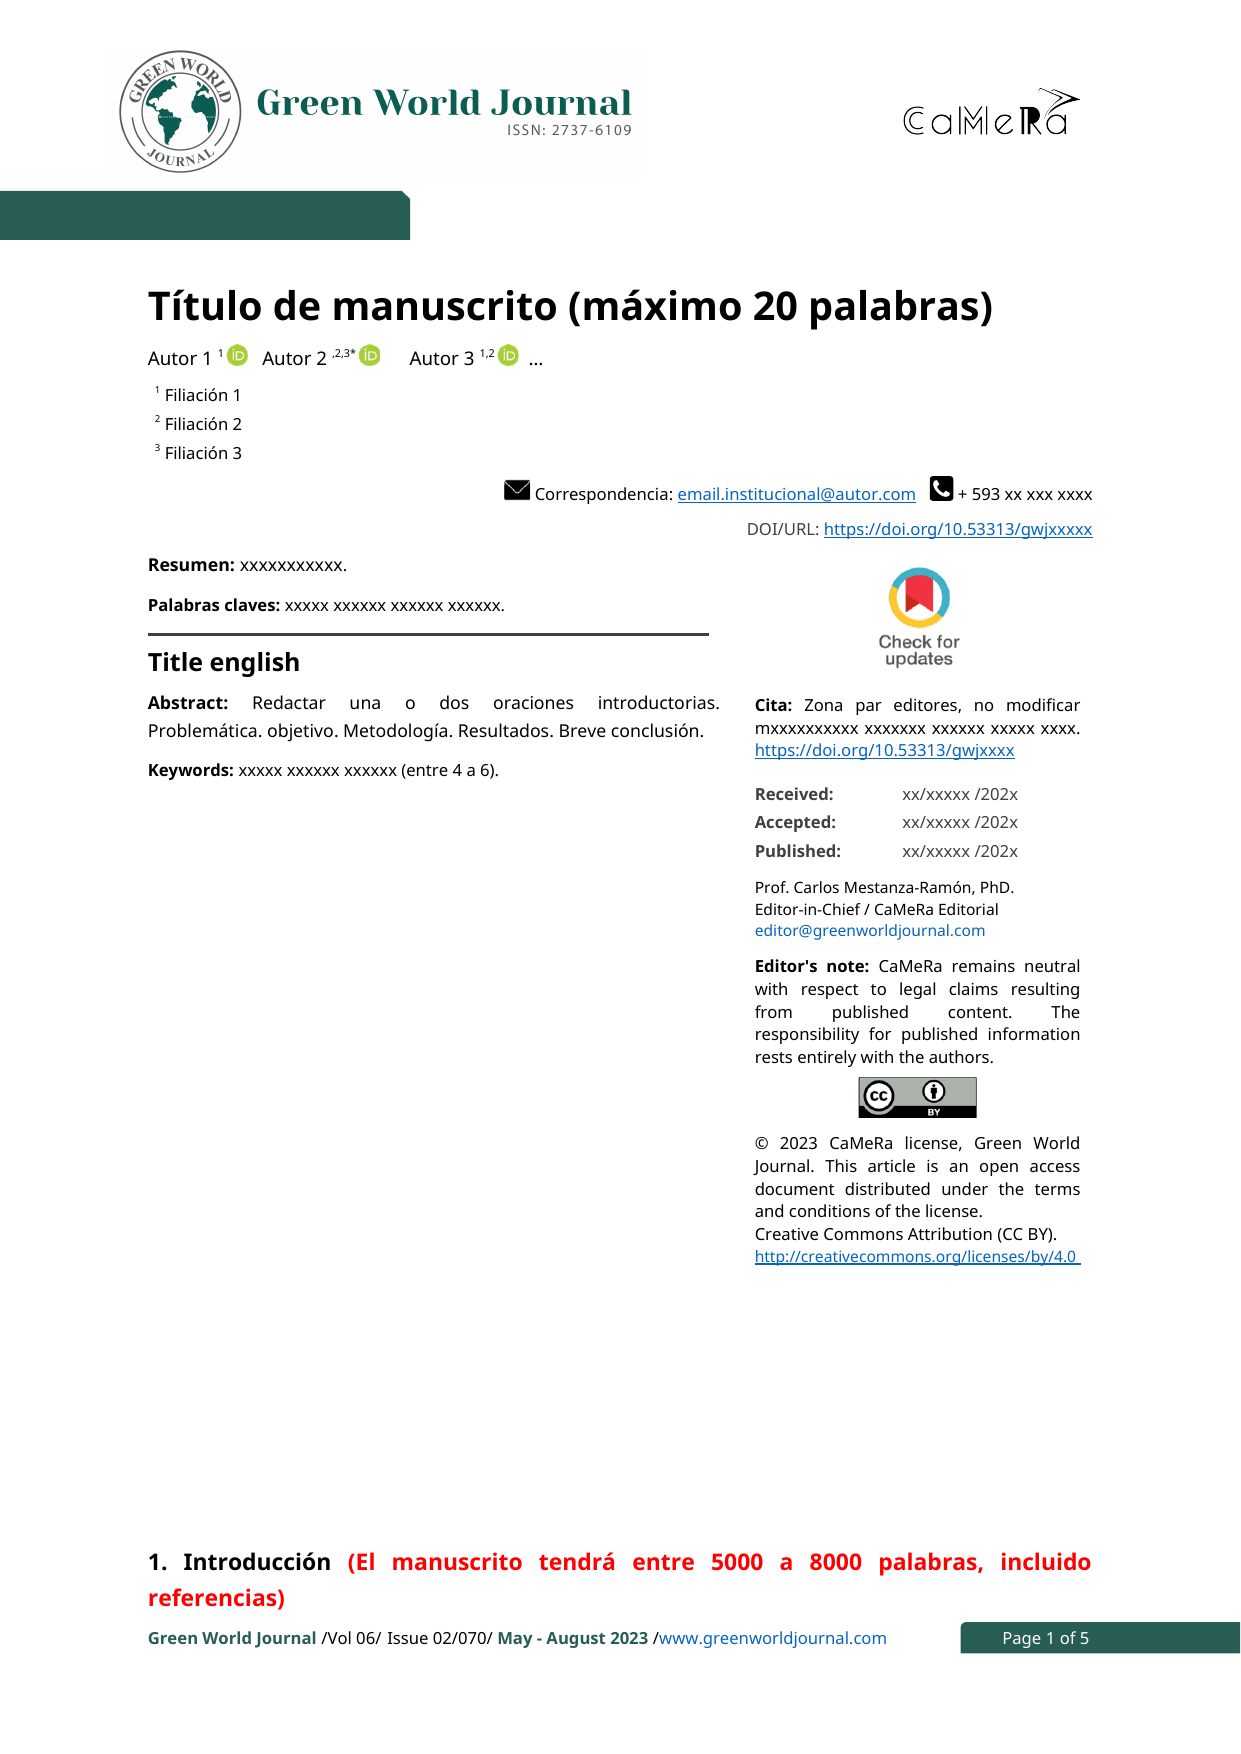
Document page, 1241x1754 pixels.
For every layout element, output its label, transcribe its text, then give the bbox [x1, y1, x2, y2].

text Abstract: Redactar una o dos oraciones introductorias. Problemática. objetivo. Metodología. Resultados. Breve conclusión. [148, 691, 739, 743]
picture [106, 49, 646, 179]
picture [504, 479, 531, 501]
picture [858, 1077, 977, 1118]
text Resumen: xxxxxxxxxxx. [148, 553, 1092, 577]
picture [497, 344, 519, 366]
picture [929, 476, 954, 501]
text Keywords: xxxxx xxxxxx xxxxxx (entre 4 a 6). [148, 759, 739, 781]
text Correspondencia: email.institucional@autor.com + 593 xx xxx xxxx [154, 477, 1092, 505]
text 1. Introducción (El manuscrito tendrá entre 5000 a 8000 palabras, incluido referencias) [148, 1546, 1092, 1613]
picture [358, 344, 380, 366]
text Autor 1 1 Autor 2 ,2,3* Autor 3 1,2 … [148, 344, 1092, 371]
picture [226, 344, 248, 366]
text 1 Filiación 1 [148, 384, 1093, 406]
text 2 Filiación 2 [148, 413, 1093, 435]
subtitle DOI/URL: https://doi.org/10.53313/gwjxxxxx [148, 518, 1092, 540]
picture [891, 69, 1098, 146]
picture [873, 566, 962, 671]
text Palabras claves: xxxxx xxxxxx xxxxxx xxxxxx. [148, 593, 739, 616]
text 3 Filiación 3 [148, 442, 1093, 464]
text Title english [148, 644, 739, 678]
text Título de manuscrito (máximo 20 palabras) [148, 278, 1092, 332]
